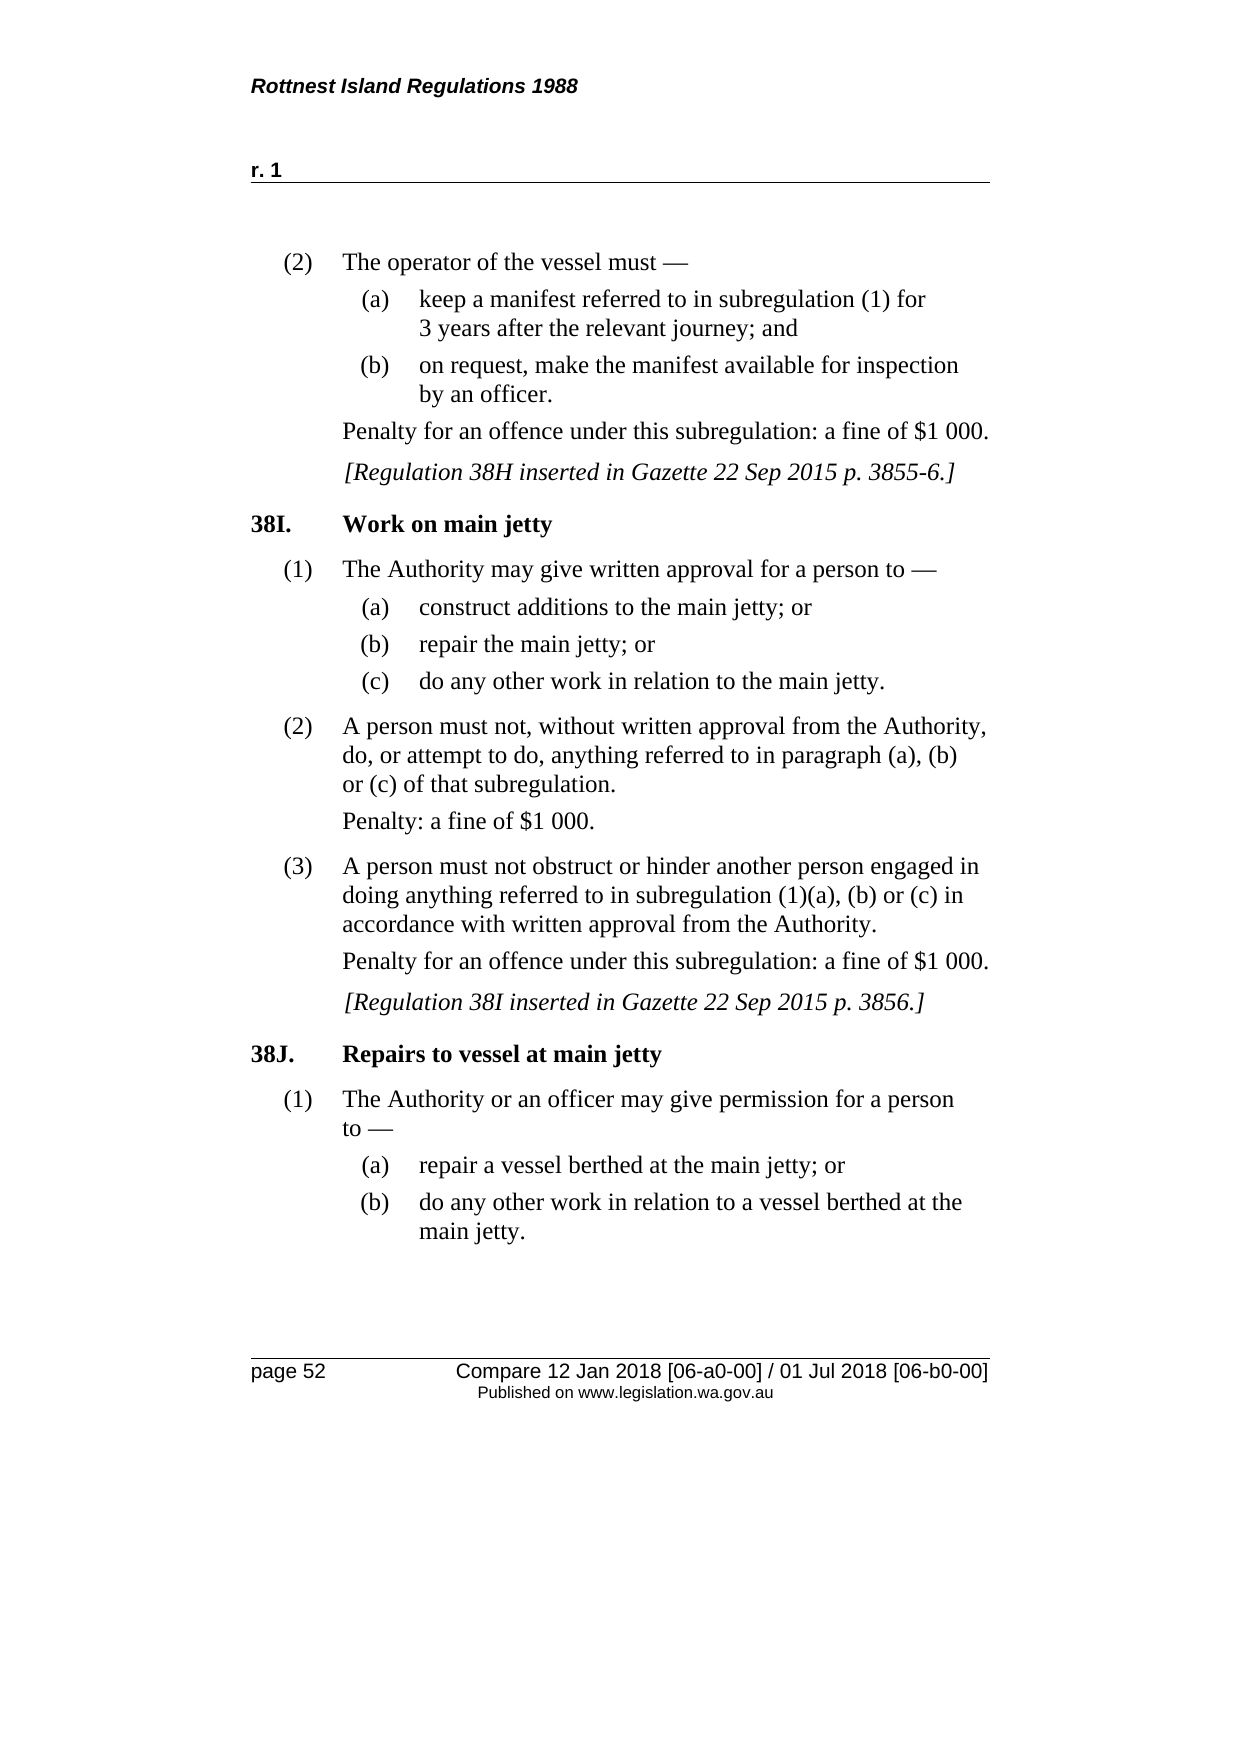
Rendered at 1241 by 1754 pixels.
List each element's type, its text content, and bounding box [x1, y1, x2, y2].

text (1) The Authority may give written approval for a person to — [251, 554, 990, 583]
text Penalty for an offence under this subregulation: a fine of $1 000. [251, 416, 990, 445]
text (b) repair the main jetty; or [251, 629, 990, 657]
text (1) The Authority or an officer may give permission for a person to — [251, 1084, 990, 1142]
text (a) construct additions to the main jetty; or [251, 592, 990, 620]
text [251, 350, 990, 408]
text Penalty: a fine of $1 000. [251, 806, 990, 834]
text (2) A person must not, without written approval from the Authority, do, or attempt to do, anything referred to in paragraph (a), (b) or (c) of that subregulation. [251, 711, 990, 797]
text Penalty for an offence under this subregulation: a fine of $1 000. [251, 946, 990, 974]
text (a) repair a vessel berthed at the main jetty; or [251, 1150, 990, 1179]
text (c) do any other work in relation to the main jetty. [251, 666, 990, 694]
text [Regulation 38H inserted in Gazette 22 Sep 2015 p. 3855-6.] [251, 457, 990, 486]
text (2) The operator of the vessel must — [251, 247, 990, 276]
subtitle 38I. Work on main jetty [251, 509, 990, 538]
text [Regulation 38I inserted in Gazette 22 Sep 2015 p. 3856.] [251, 987, 990, 1016]
text (3) A person must not obstruct or hinder another person engaged in doing anything referred to in subregulation (1)(a), (b) or (c) in accordance with written approval from the Authority. [251, 851, 990, 937]
text (a) keep a manifest referred to in subregulation (1) for 3 years after the relevant journey; and [251, 284, 990, 342]
subtitle 38J. Repairs to vessel at main jetty [251, 1039, 990, 1067]
text (b) do any other work in relation to a vessel berthed at the main jetty. [251, 1187, 990, 1244]
